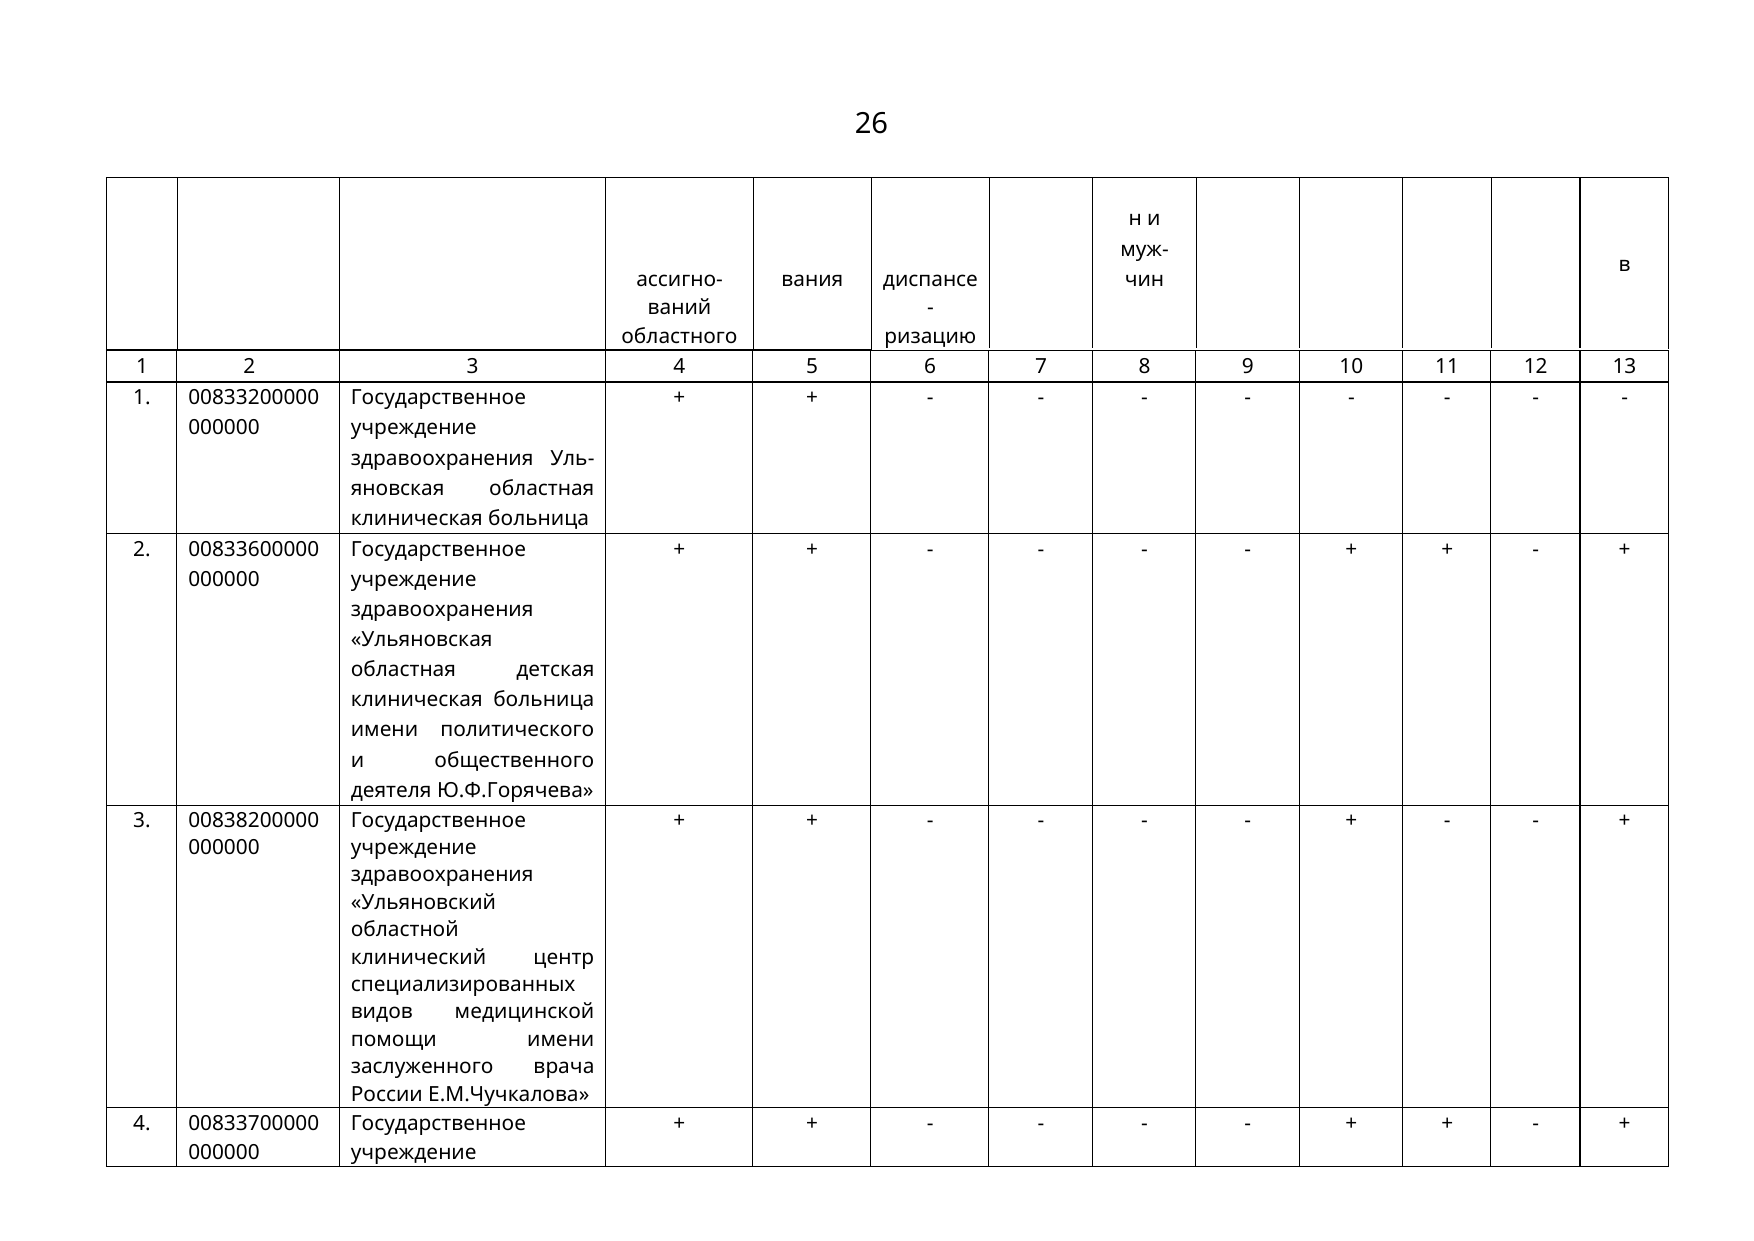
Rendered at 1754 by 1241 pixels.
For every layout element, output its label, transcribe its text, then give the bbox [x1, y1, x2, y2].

table_cell + [1581, 534, 1668, 805]
table_cell - [989, 383, 1092, 533]
table_header 7 [989, 351, 1092, 381]
table_header 11 [1403, 351, 1490, 381]
table_header 4 [606, 351, 752, 381]
table_cell - [1093, 534, 1195, 805]
table_cell - [1581, 383, 1668, 533]
table_cell 1. [107, 383, 176, 533]
table_cell 3. [107, 806, 176, 1107]
table_cell + [1300, 534, 1402, 805]
table_cell - [1300, 383, 1402, 533]
table_cell - [989, 806, 1092, 1107]
table_header 3 [340, 351, 605, 381]
table_cell 00838200000000000 [177, 806, 339, 1107]
table_cell - [1093, 806, 1195, 1107]
table_cell - [1491, 1108, 1579, 1166]
table_header 12 [1491, 351, 1579, 381]
table_header 2 [177, 351, 339, 381]
table_cell - [871, 806, 988, 1107]
table_cell 4. [107, 1108, 176, 1166]
table_cell + [1300, 806, 1402, 1107]
table_cell + [1581, 1108, 1668, 1166]
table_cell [340, 1108, 605, 1166]
table_cell + [606, 1108, 752, 1166]
table_cell - [1196, 1108, 1299, 1166]
table_cell - [1491, 383, 1579, 533]
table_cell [1580, 178, 1668, 349]
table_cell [1093, 178, 1196, 349]
table_cell 00833600000000000 [177, 534, 339, 805]
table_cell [1491, 178, 1580, 349]
table_cell - [1403, 383, 1490, 533]
table_cell + [753, 534, 870, 805]
table_cell + [606, 806, 752, 1107]
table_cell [1403, 178, 1491, 349]
table_cell Государственное учреждение здравоохранения «Ульяновская областная детская клиническая больница имени политического и общественного деятеля Ю.Ф.Горячева» [340, 534, 605, 805]
table_cell Государственное учреждение здравоохранения «Ульяновский областной клинический центр специализированных видов медицинской помощи имени заслуженного врача России Е.М.Чучкалова» [340, 806, 605, 1107]
table_header 8 [1093, 351, 1195, 381]
table_cell - [1403, 806, 1490, 1107]
table_cell + [1581, 806, 1668, 1107]
table_header 5 [753, 351, 870, 381]
table_header 10 [1300, 351, 1402, 381]
table_cell - [1093, 1108, 1195, 1166]
table_cell - [1196, 534, 1299, 805]
table_cell - [989, 1108, 1092, 1166]
table_cell + [606, 383, 752, 533]
table_header 9 [1196, 351, 1299, 381]
table_cell - [1196, 806, 1299, 1107]
table_cell + [753, 806, 870, 1107]
table_cell + [606, 534, 752, 805]
table_cell - [871, 1108, 988, 1166]
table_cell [989, 178, 1093, 349]
table_cell 2. [107, 534, 176, 805]
table_cell + [753, 1108, 870, 1166]
table_cell 00833200000000000 [177, 383, 339, 533]
table_cell + [1403, 1108, 1490, 1166]
table_cell - [1491, 534, 1579, 805]
table_header 1 [107, 351, 176, 381]
table_cell - [1093, 383, 1195, 533]
table_cell - [1196, 383, 1299, 533]
table_cell Государственное учреждение здравоохранения Ульяновская областная клиническая больница [340, 383, 605, 533]
table_cell + [1300, 1108, 1402, 1166]
table_header 13 [1581, 351, 1668, 381]
table_cell - [871, 383, 988, 533]
table_cell - [1491, 806, 1579, 1107]
table_cell - [871, 534, 988, 805]
table_cell 00833700000000000 [177, 1108, 339, 1166]
table_cell - [989, 534, 1092, 805]
table_cell + [1403, 534, 1490, 805]
table_cell + [753, 383, 870, 533]
table_header 6 [871, 351, 988, 381]
